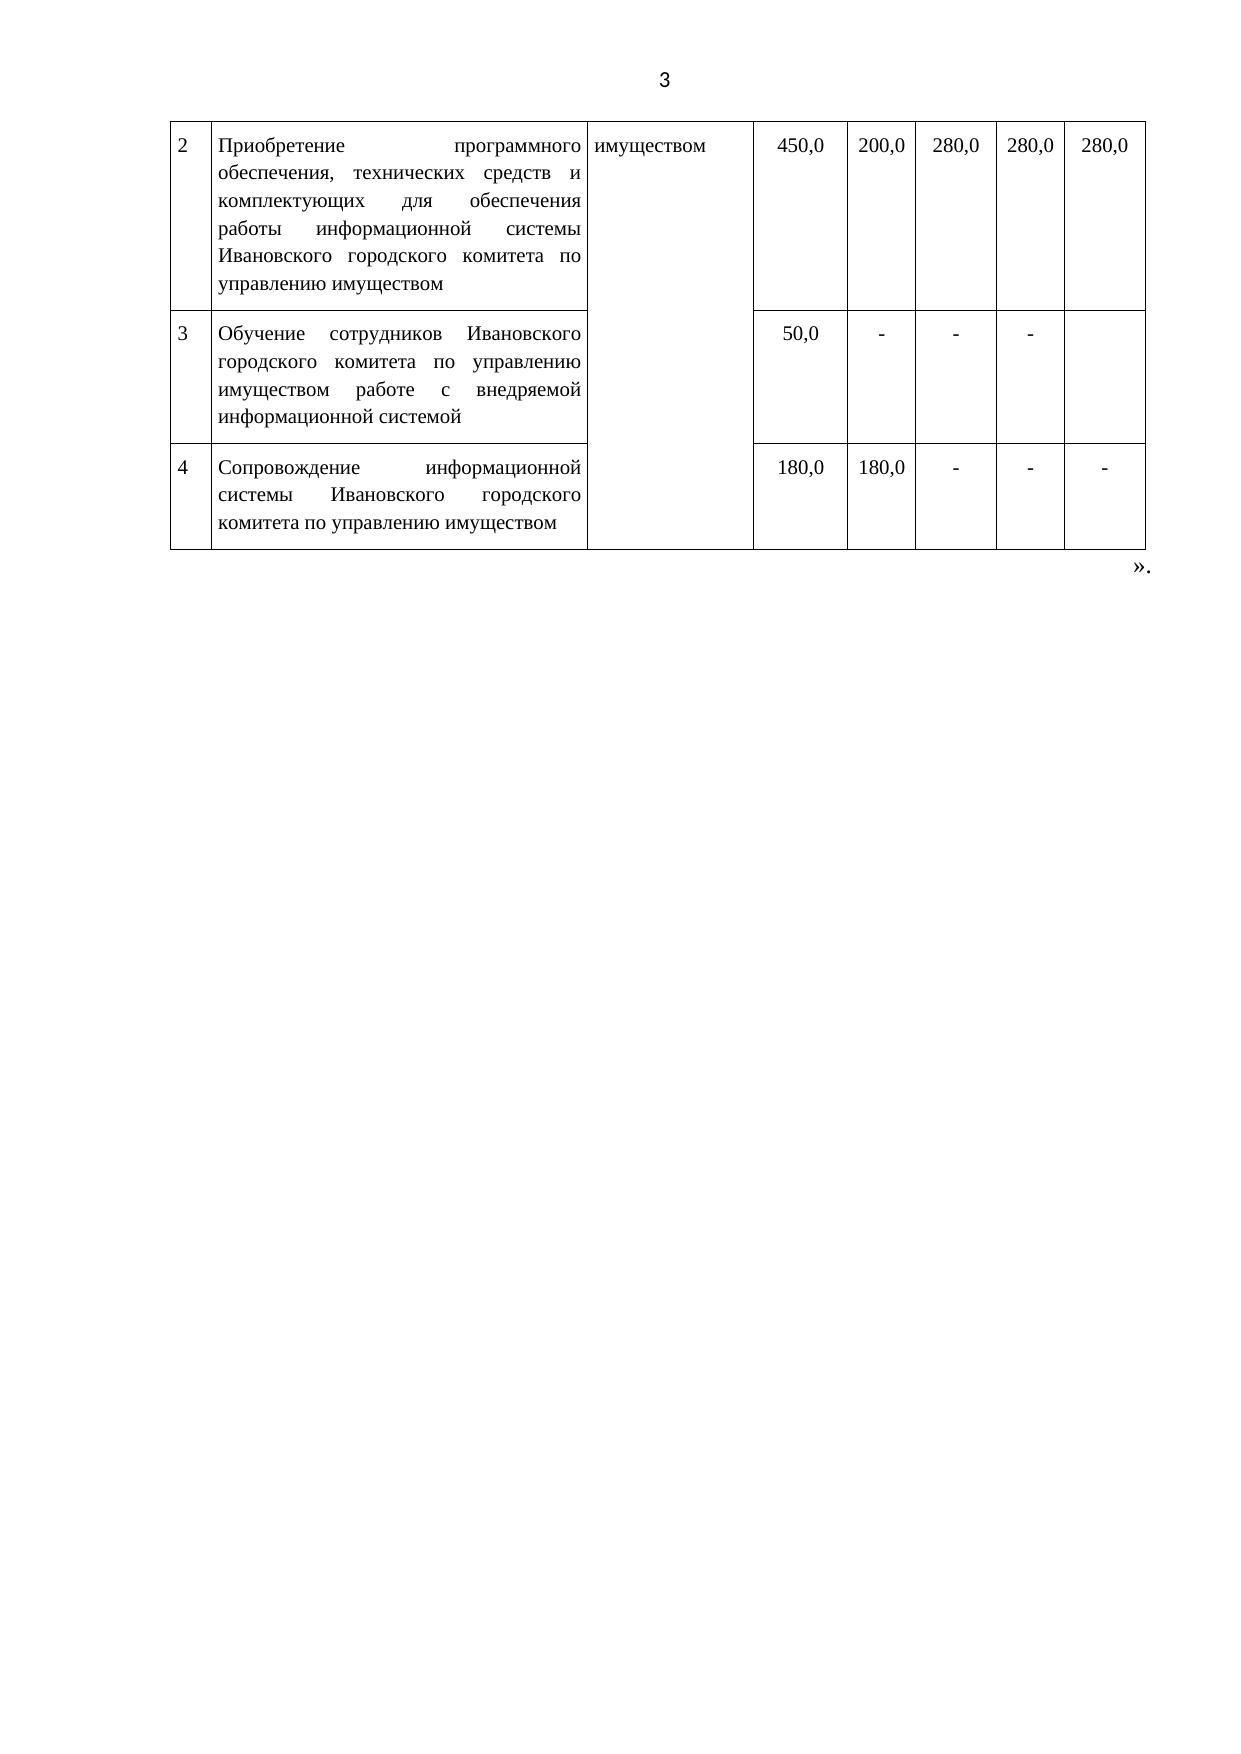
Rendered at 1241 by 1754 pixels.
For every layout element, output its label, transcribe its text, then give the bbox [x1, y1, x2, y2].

table_cell 50,0 [754, 311, 847, 443]
table_cell 200,0 [848, 122, 915, 310]
table_cell Сопровождение информационной системы Ивановского городского комитета по управлению имуществом [212, 444, 587, 549]
table_cell 2 [171, 122, 211, 310]
table_cell 280,0 [1065, 122, 1145, 310]
table_cell 280,0 [916, 122, 996, 310]
table_cell 180,0 [754, 444, 847, 549]
table_cell - [997, 444, 1064, 549]
table_cell 3 [171, 311, 211, 443]
table_cell - [1065, 444, 1145, 549]
table_cell 180,0 [848, 444, 915, 549]
table_cell 4 [171, 444, 211, 549]
table_cell Приобретение программного обеспечения, технических средств и комплектующих для обеспечения работы информационной системы Ивановского городского комитета по управлению имуществом [212, 122, 587, 310]
text ». [177, 550, 1152, 579]
table_cell - [997, 311, 1064, 443]
table_cell [1065, 311, 1145, 443]
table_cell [588, 122, 753, 549]
table_cell - [916, 444, 996, 549]
table_cell 280,0 [997, 122, 1064, 310]
table_cell Обучение сотрудников Ивановского городского комитета по управлению имуществом работе с внедряемой информационной системой [212, 311, 587, 443]
table_cell - [848, 311, 915, 443]
table_cell - [916, 311, 996, 443]
table_cell 450,0 [754, 122, 847, 310]
